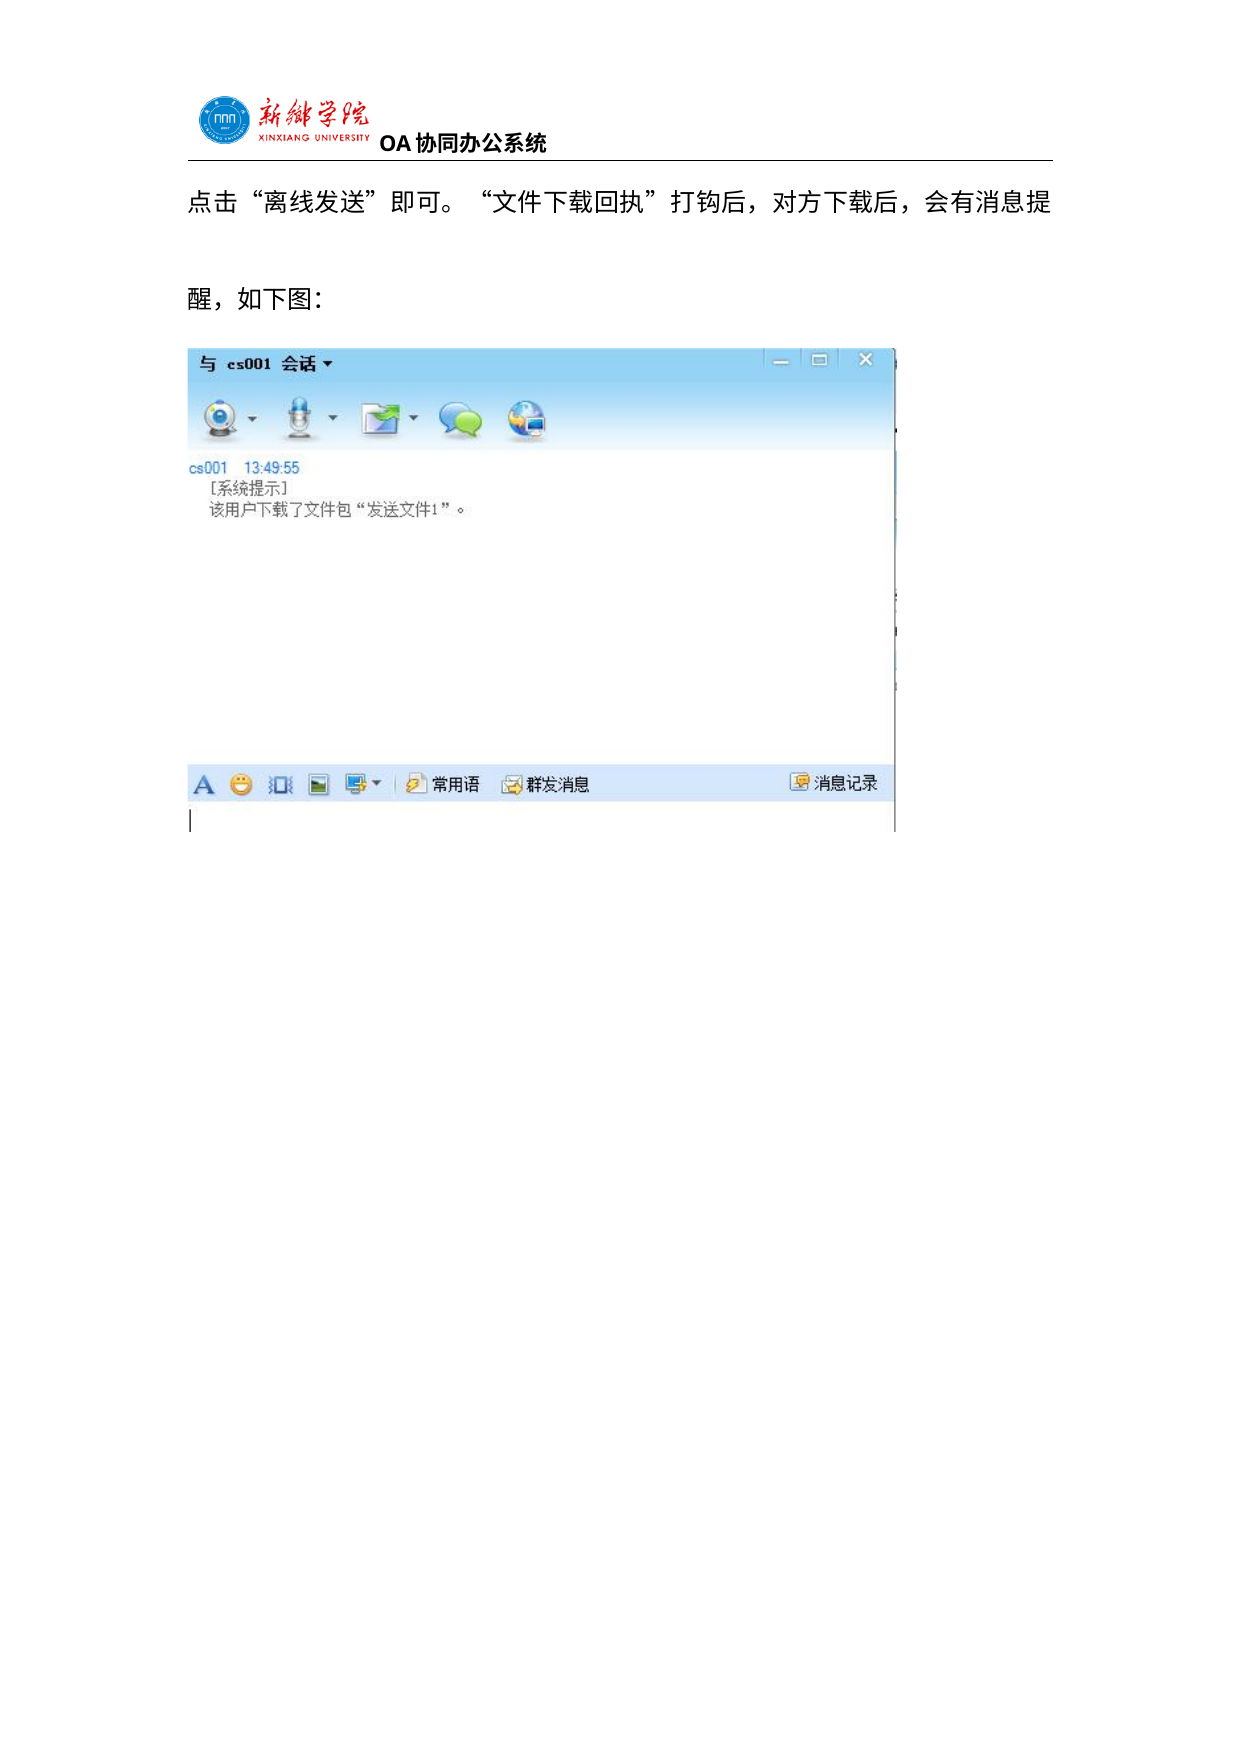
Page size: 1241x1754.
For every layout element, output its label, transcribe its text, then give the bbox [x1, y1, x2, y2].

picture [187, 348, 897, 832]
picture [187, 88, 379, 152]
text 点击“离线发送”即可。“文件下载回执”打钩后，对方下载后，会有消息提醒，如下图： [187, 168, 1053, 330]
